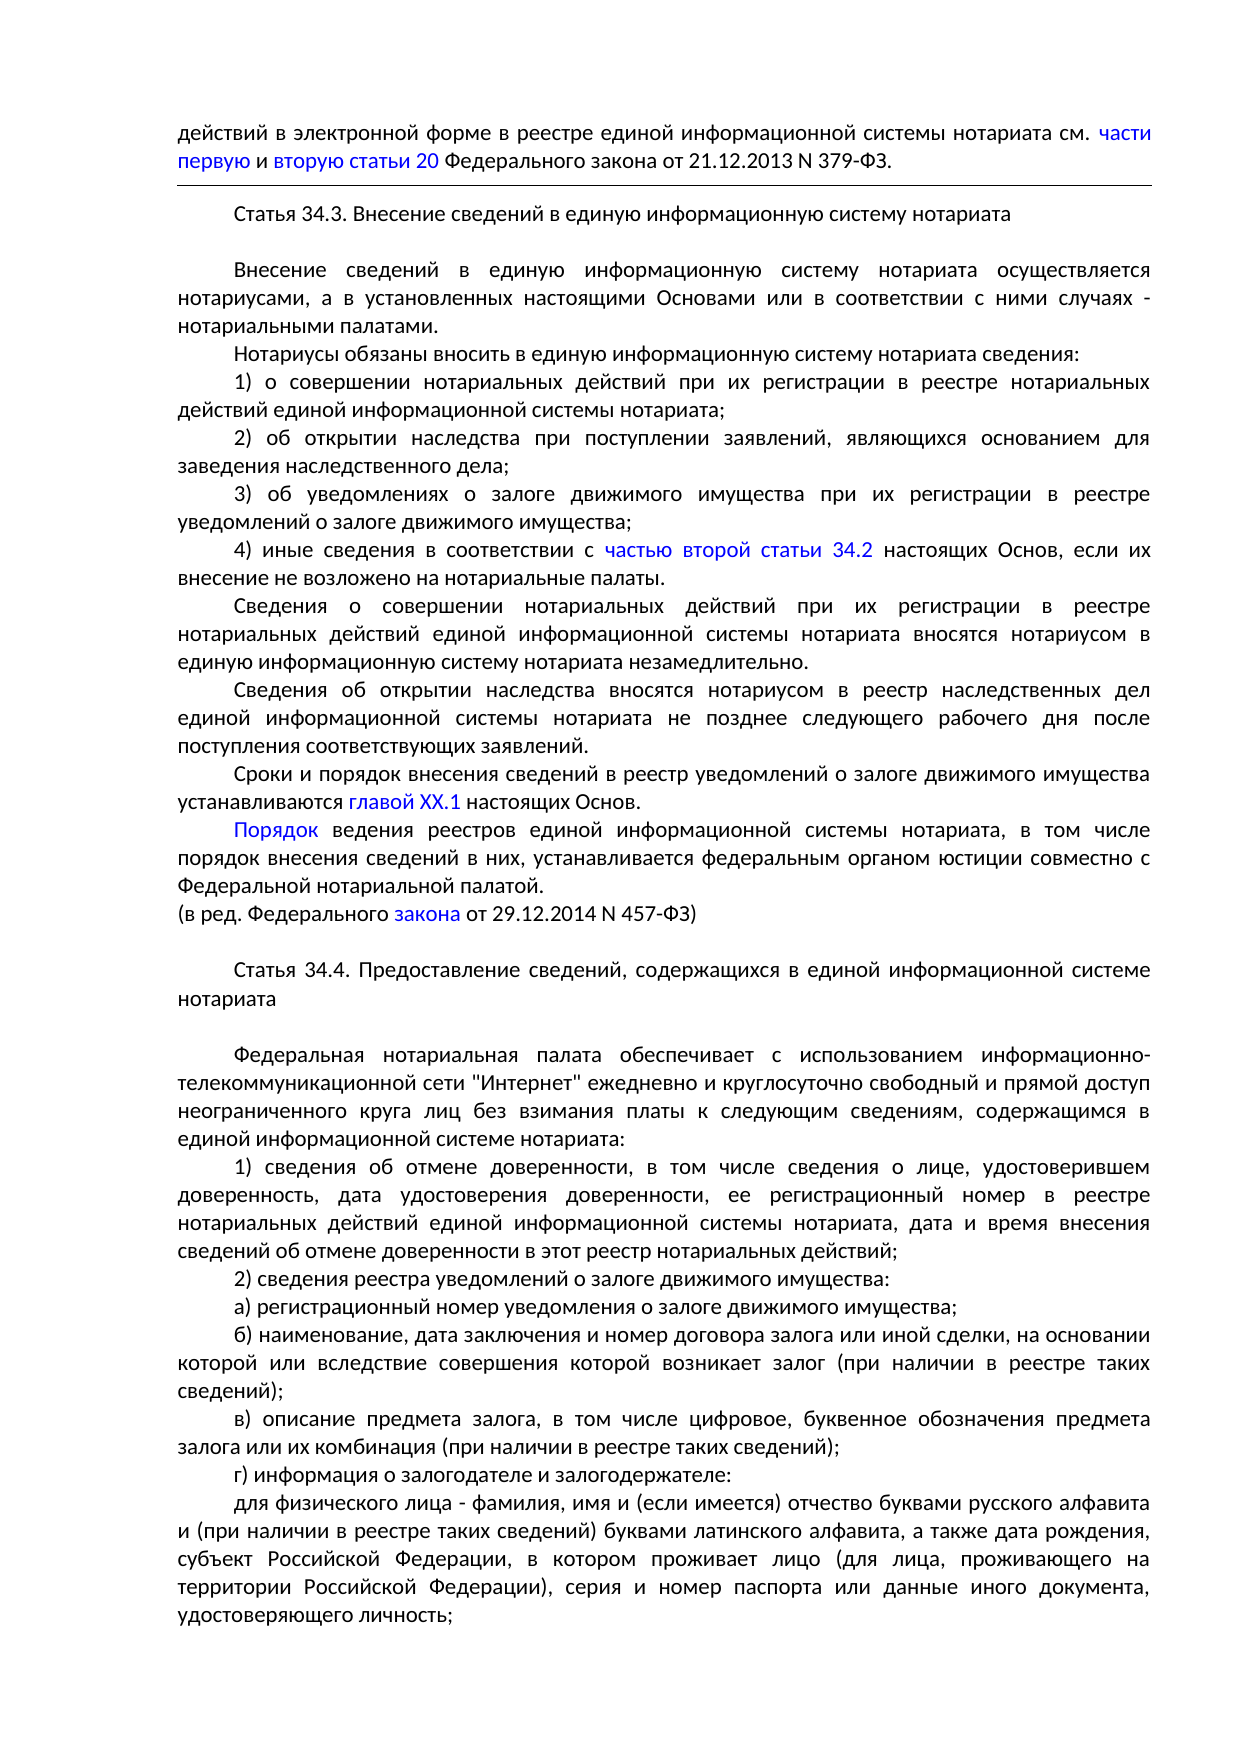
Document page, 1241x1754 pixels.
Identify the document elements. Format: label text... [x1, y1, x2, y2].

text 1) сведения об отмене доверенности, в том числе сведения о лице, удостоверившем доверенность, дата удостоверения доверенности, ее регистрационный номер в реестре нотариальных действий единой информационной системы нотариата, дата и время внесения сведений об отмене доверенности в этот реестр нотариальных действий; [177, 1152, 1152, 1264]
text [177, 118, 1152, 174]
text а) регистрационный номер уведомления о залоге движимого имущества; [177, 1292, 1152, 1320]
text Сроки и порядок внесения сведений в реестр уведомлений о залоге движимого имущества устанавливаются главой XX.1 настоящих Основ. [177, 759, 1152, 816]
text Статья 34.4. Предоставление сведений, содержащихся в единой информационной системе нотариата [177, 956, 1152, 1012]
text Статья 34.3. Внесение сведений в единую информационную систему нотариата [177, 199, 1152, 227]
text 3) об уведомлениях о залоге движимого имущества при их регистрации в реестре уведомлений о залоге движимого имущества; [177, 479, 1152, 535]
text Нотариусы обязаны вносить в единую информационную систему нотариата сведения: [177, 339, 1152, 367]
text 1) о совершении нотариальных действий при их регистрации в реестре нотариальных действий единой информационной системы нотариата; [177, 367, 1152, 423]
text Сведения об открытии наследства вносятся нотариусом в реестр наследственных дел единой информационной системы нотариата не позднее следующего рабочего дня после поступления соответствующих заявлений. [177, 675, 1152, 759]
text для физического лица - фамилия, имя и (если имеется) отчество буквами русского алфавита и (при наличии в реестре таких сведений) буквами латинского алфавита, а также дата рождения, субъект Российской Федерации, в котором проживает лицо (для лица, проживающего на территории Российской Федерации), серия и номер паспорта или данные иного документа, удостоверяющего личность; [177, 1488, 1152, 1628]
text 2) сведения реестра уведомлений о залоге движимого имущества: [177, 1264, 1152, 1292]
text 4) иные сведения в соответствии с частью второй статьи 34.2 настоящих Основ, если их внесение не возложено на нотариальные палаты. [177, 535, 1152, 591]
text Порядок ведения реестров единой информационной системы нотариата, в том числе порядок внесения сведений в них, устанавливается федеральным органом юстиции совместно с Федеральной нотариальной палатой. [177, 816, 1152, 899]
text в) описание предмета залога, в том числе цифровое, буквенное обозначения предмета залога или их комбинация (при наличии в реестре таких сведений); [177, 1404, 1152, 1460]
text Федеральная нотариальная палата обеспечивает с использованием информационно-телекоммуникационной сети "Интернет" ежедневно и круглосуточно свободный и прямой доступ неограниченного круга лиц без взимания платы к следующим сведениям, содержащимся в единой информационной системе нотариата: [177, 1040, 1152, 1152]
text г) информация о залогодателе и залогодержателе: [177, 1460, 1152, 1488]
text б) наименование, дата заключения и номер договора залога или иной сделки, на основании которой или вследствие совершения которой возникает залог (при наличии в реестре таких сведений); [177, 1320, 1152, 1404]
text Внесение сведений в единую информационную систему нотариата осуществляется нотариусами, а в установленных настоящими Основами или в соответствии с ними случаях - нотариальными палатами. [177, 255, 1152, 339]
text 2) об открытии наследства при поступлении заявлений, являющихся основанием для заведения наследственного дела; [177, 423, 1152, 479]
text (в ред. Федерального закона от 29.12.2014 N 457-ФЗ) [177, 899, 1152, 928]
text Сведения о совершении нотариальных действий при их регистрации в реестре нотариальных действий единой информационной системы нотариата вносятся нотариусом в единую информационную систему нотариата незамедлительно. [177, 591, 1152, 675]
